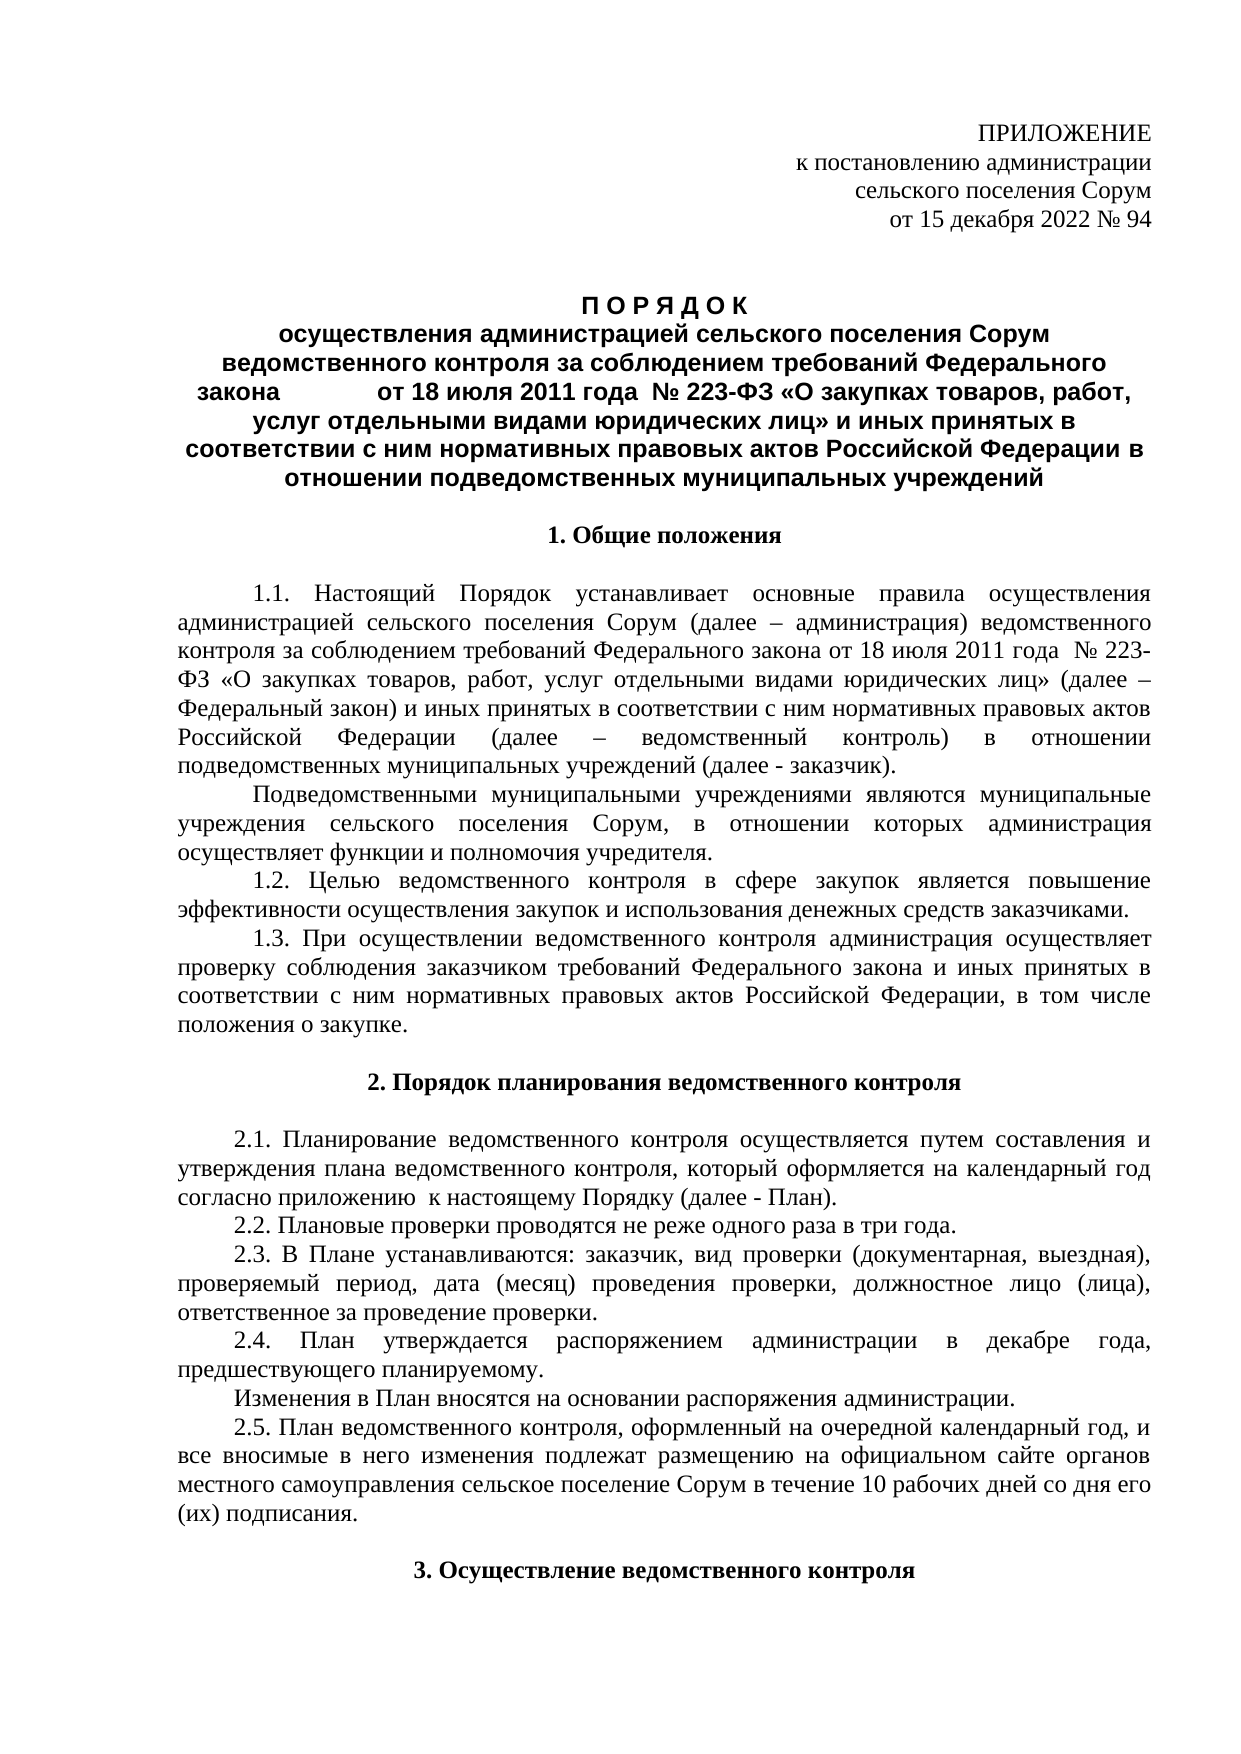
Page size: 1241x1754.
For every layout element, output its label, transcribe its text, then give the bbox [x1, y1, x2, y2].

text 1.3. При осуществлении ведомственного контроля администрация осуществляет проверку соблюдения заказчиком требований Федерального закона и иных принятых в соответствии с ним нормативных правовых актов Российской Федерации, в том числе положения о закупке. [177, 923, 1152, 1038]
list Порядок планирования ведомственного контроля [177, 1067, 1152, 1096]
text 1.1. Настоящий Порядок устанавливает основные правила осуществления администрацией сельского поселения Сорум (далее – администрация) ведомственного контроля за соблюдением требований Федерального закона от 18 июля 2011 года № 223-ФЗ «О закупках товаров, работ, услуг отдельными видами юридических лиц» (далее – Федеральный закон) и иных принятых в соответствии с ним нормативных правовых актов Российской Федерации (далее – ведомственный контроль) в отношении подведомственных муниципальных учреждений (далее - заказчик). [177, 578, 1152, 779]
text 1.2. Целью ведомственного контроля в сфере закупок является повышение эффективности осуществления закупок и использования денежных средств заказчиками. [177, 866, 1152, 923]
text от 15 декабря 2022 № 94 [177, 204, 1152, 233]
title П О Р Я Д О К [177, 291, 1152, 319]
text 2.3. В Плане устанавливаются: заказчик, вид проверки (документарная, выездная), проверяемый период, дата (месяц) проведения проверки, должностное лицо (лица), ответственное за проведение проверки. [177, 1239, 1152, 1326]
text 2.4. План утверждается распоряжением администрации в декабре года, предшествующего планируемому. [177, 1326, 1152, 1383]
text Подведомственными муниципальными учреждениями являются муниципальные учреждения сельского поселения Сорум, в отношении которых администрация осуществляет функции и полномочия учредителя. [177, 779, 1152, 866]
text сельского поселения Сорум [177, 176, 1152, 204]
title осуществления администрацией сельского поселения Сорум ведомственного контроля за соблюдением требований Федерального закона от 18 июля 2011 года № 223-ФЗ «О закупках товаров, работ, услуг отдельными видами юридических лиц» и иных принятых в соответствии с ним нормативных правовых актов Российской Федерации в отношении подведомственных муниципальных учреждений [177, 319, 1152, 492]
list Осуществление ведомственного контроля [177, 1556, 1152, 1584]
text Изменения в План вносятся на основании распоряжения администрации. [177, 1383, 1152, 1412]
title Общие положения [177, 521, 1152, 549]
text 2.1. Планирование ведомственного контроля осуществляется путем составления и утверждения плана ведомственного контроля, который оформляется на календарный год согласно приложению к настоящему Порядку (далее - План). [177, 1124, 1152, 1211]
text 2.5. План ведомственного контроля, оформленный на очередной календарный год, и все вносимые в него изменения подлежат размещению на официальном сайте органов местного самоуправления сельское поселение Сорум в течение 10 рабочих дней со дня его (их) подписания. [177, 1412, 1152, 1527]
text 2.2. Плановые проверки проводятся не реже одного раза в три года. [177, 1211, 1152, 1239]
text ПРИЛОЖЕНИЕ [177, 118, 1152, 147]
text к постановлению администрации [177, 147, 1152, 176]
